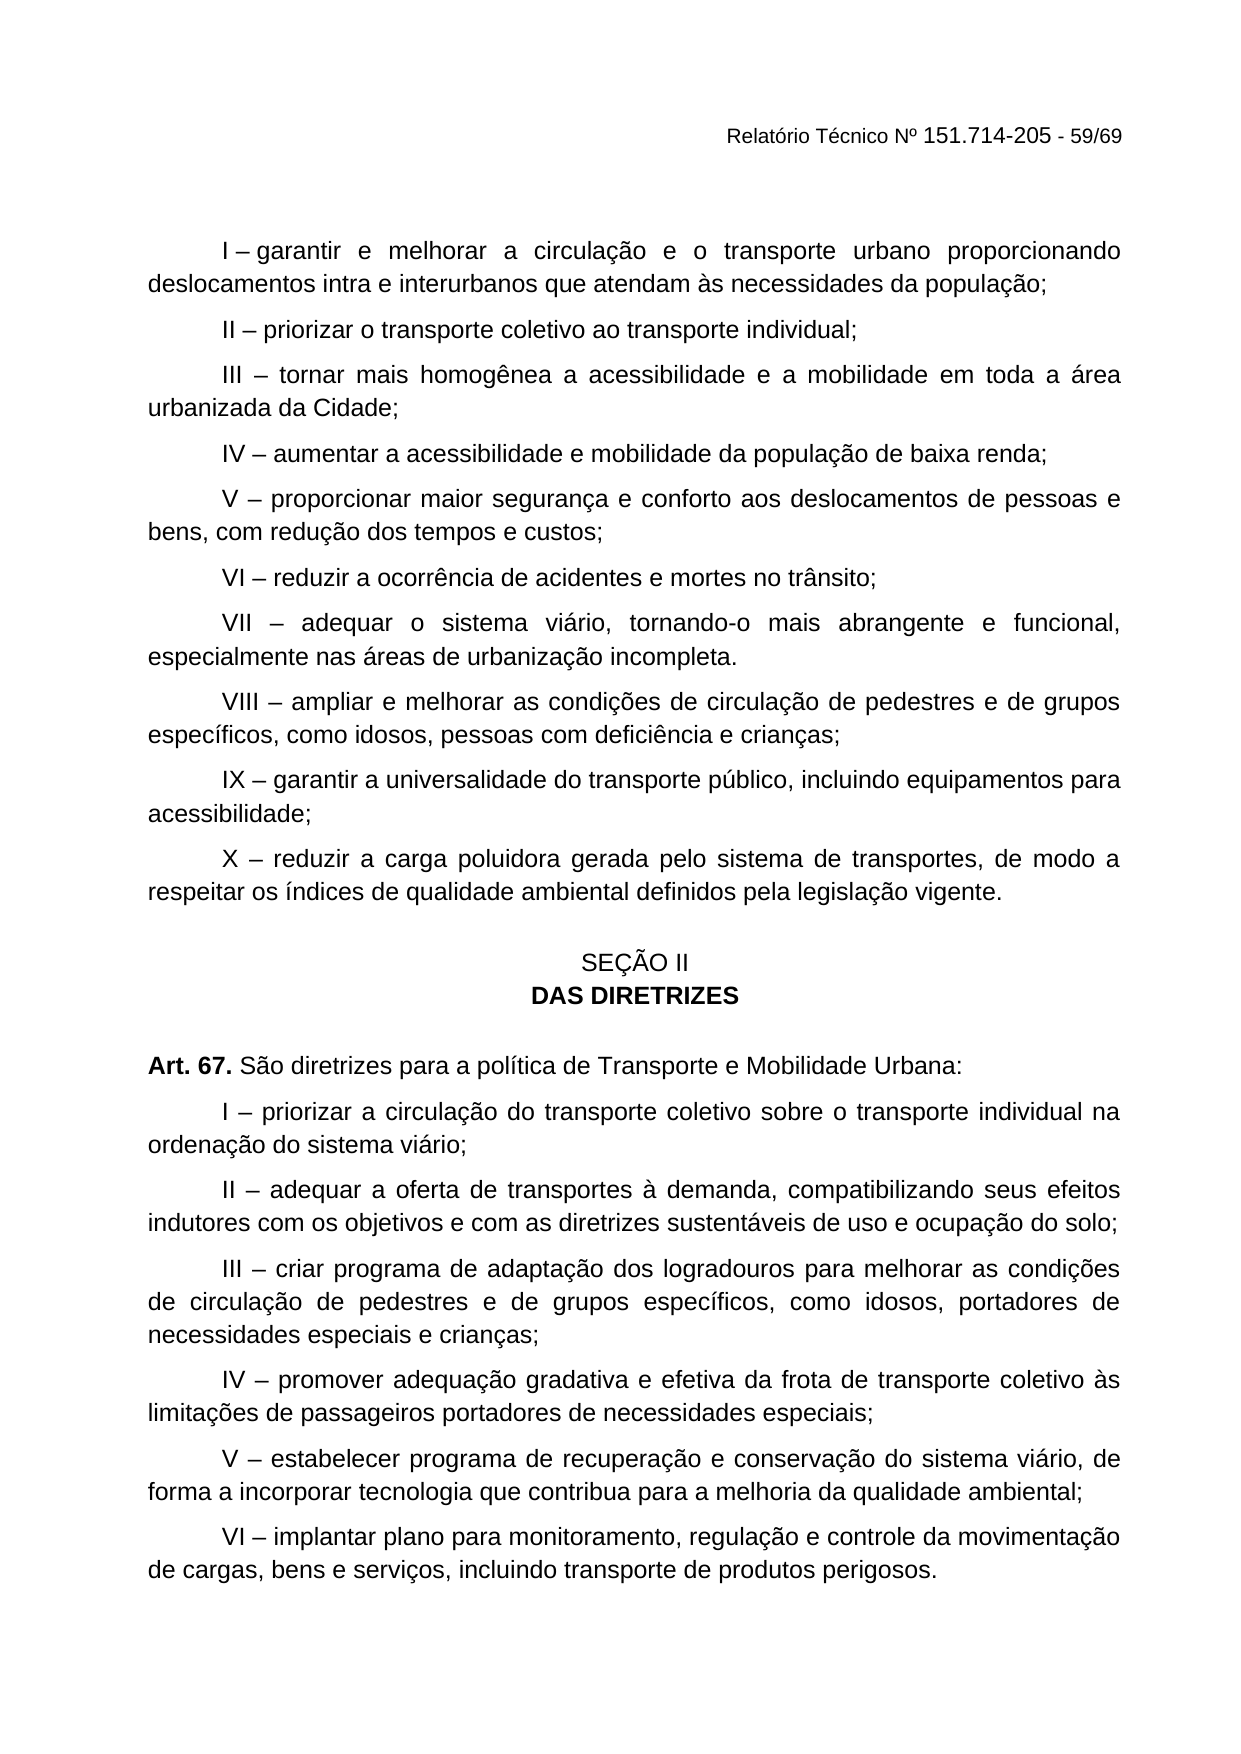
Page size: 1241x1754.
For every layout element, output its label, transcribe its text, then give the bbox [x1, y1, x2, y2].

text IX – garantir a universalidade do transporte público, incluindo equipamentos para acessibilidade; [148, 766, 1122, 827]
text I – priorizar a circulação do transporte coletivo sobre o transporte individual na ordenação do sistema viário; [148, 1097, 1122, 1158]
text V – estabelecer programa de recuperação e conservação do sistema viário, de forma a incorporar tecnologia que contribua para a melhoria da qualidade ambiental; [148, 1444, 1122, 1506]
text III – criar programa de adaptação dos logradouros para melhorar as condições de circulação de pedestres e de grupos específicos, como idosos, portadores de necessidades especiais e crianças; [148, 1254, 1122, 1348]
text II – priorizar o transporte coletivo ao transporte individual; [148, 315, 1122, 343]
text VI – implantar plano para monitoramento, regulação e controle da movimentação de cargas, bens e serviços, incluindo transporte de produtos perigosos. [148, 1522, 1122, 1584]
text IV – aumentar a acessibilidade e mobilidade da população de baixa renda; [148, 439, 1122, 468]
text VIII – ampliar e melhorar as condições de circulação de pedestres e de grupos específicos, como idosos, pessoas com deficiência e crianças; [148, 687, 1122, 749]
text III – tornar mais homogênea a acessibilidade e a mobilidade em toda a área urbanizada da Cidade; [148, 360, 1122, 422]
text I – garantir e melhorar a circulação e o transporte urbano proporcionando deslocamentos intra e interurbanos que atendam às necessidades da população; [148, 236, 1122, 298]
text Art. 67. São diretrizes para a política de Transporte e Mobilidade Urbana: [148, 1051, 1122, 1080]
text V – proporcionar maior segurança e conforto aos deslocamentos de pessoas e bens, com redução dos tempos e custos; [148, 484, 1122, 546]
text IV – promover adequação gradativa e efetiva da frota de transporte coletivo às limitações de passageiros portadores de necessidades especiais; [148, 1365, 1122, 1427]
text VI – reduzir a ocorrência de acidentes e mortes no trânsito; [148, 563, 1122, 592]
text II – adequar a oferta de transportes à demanda, compatibilizando seus efeitos indutores com os objetivos e com as diretrizes sustentáveis de uso e ocupação do solo; [148, 1175, 1122, 1237]
text SEÇÃO II DAS DIRETRIZES [148, 948, 1122, 1009]
text X – reduzir a carga poluidora gerada pelo sistema de transportes, de modo a respeitar os índices de qualidade ambiental definidos pela legislação vigente. [148, 844, 1122, 906]
text VII – adequar o sistema viário, tornando-o mais abrangente e funcional, especialmente nas áreas de urbanização incompleta. [148, 608, 1122, 670]
